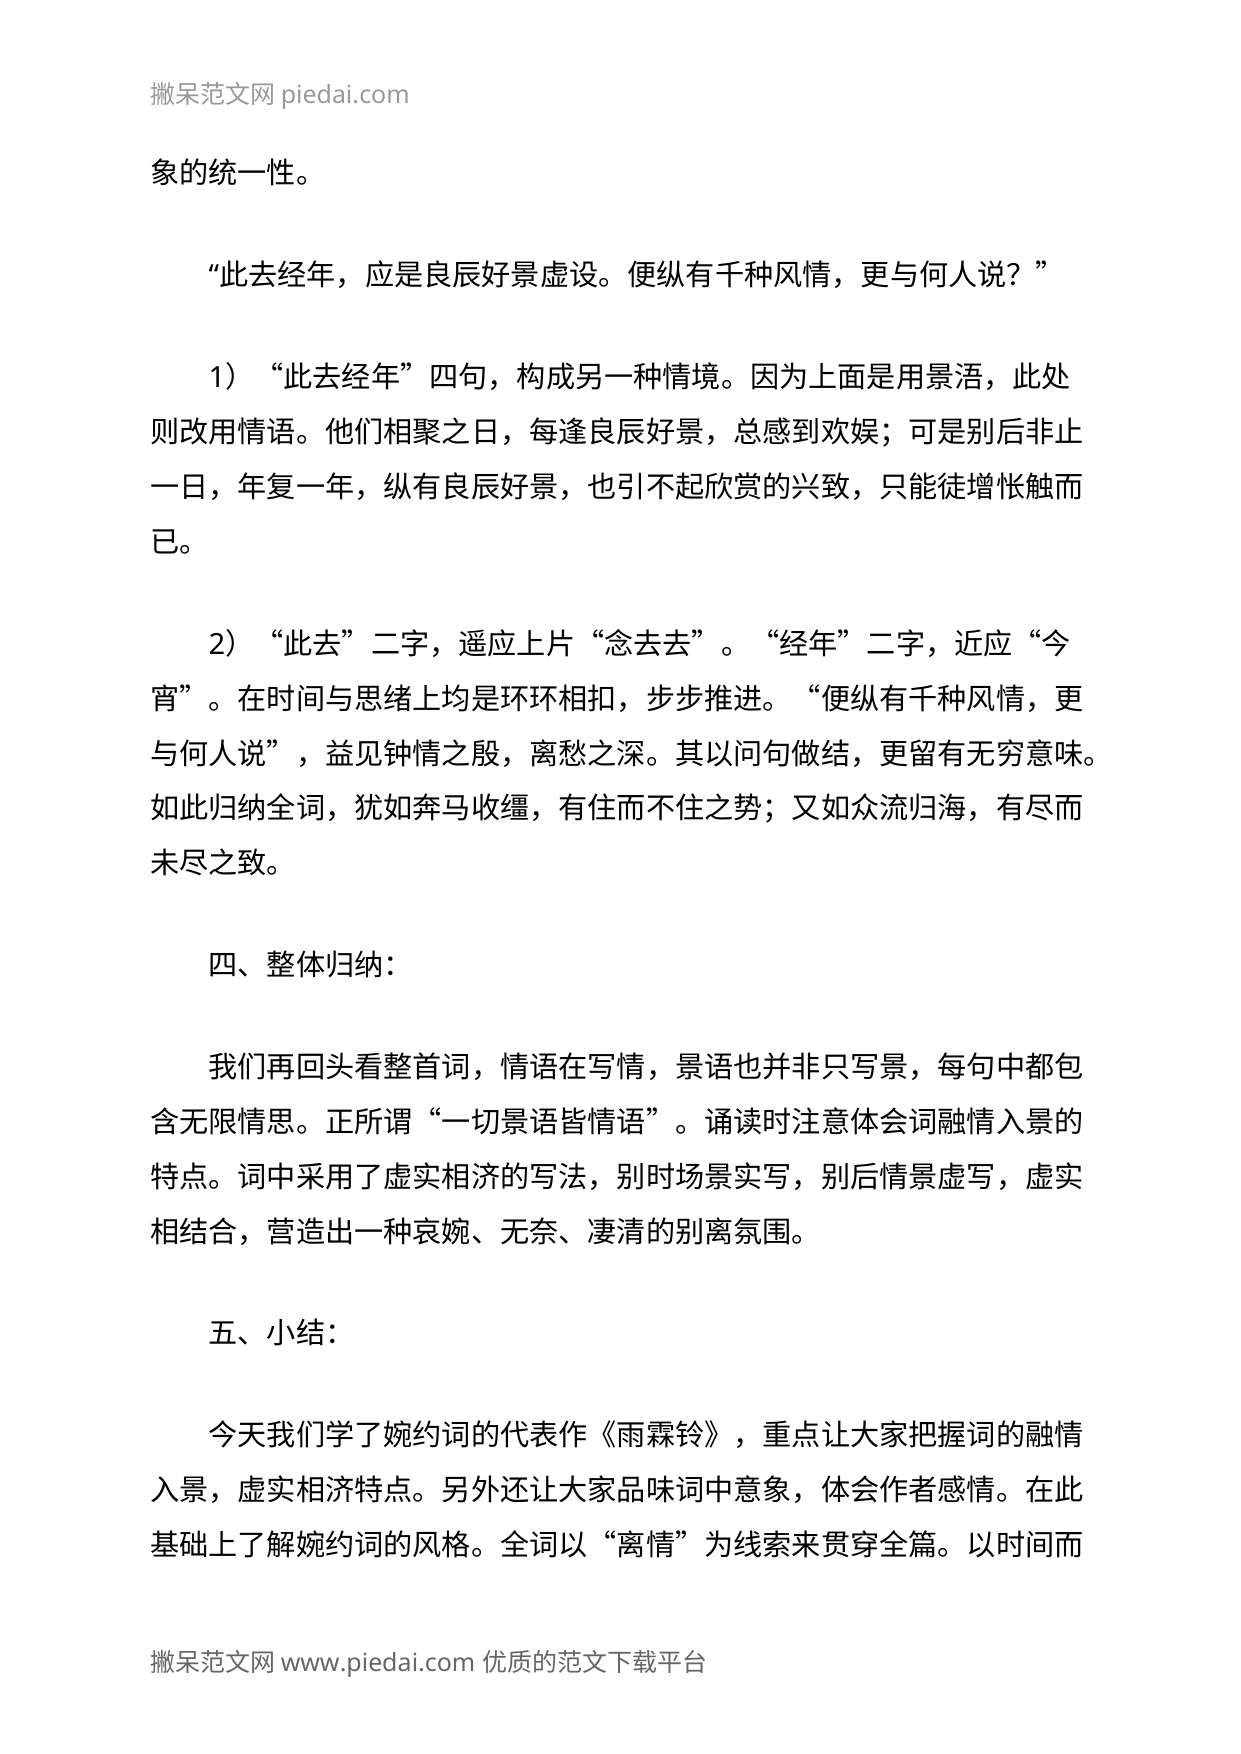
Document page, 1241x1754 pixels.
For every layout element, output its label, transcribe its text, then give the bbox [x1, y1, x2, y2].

text “此去经年，应是良辰好景虚设。便纵有千种风情，更与何人说？” [150, 252, 1090, 294]
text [150, 1412, 1090, 1564]
text 五、小结： [150, 1310, 1090, 1352]
text 1）“此去经年”四句，构成另一种情境。因为上面是用景浯，此处则改用情语。他们相聚之日，每逢良辰好景，总感到欢娱；可是别后非止一日，年复一年，纵有良辰好景，也引不起欣赏的兴致，只能徒增怅触而已。 [150, 354, 1090, 561]
text 2）“此去”二字，遥应上片“念去去”。“经年”二字，近应“今宵”。在时间与思绪上均是环环相扣，步步推进。“便纵有千种风情，更与何人说”，益见钟情之殷，离愁之深。其以问句做结，更留有无穷意味。如此归纳全词，犹如奔马收缰，有住而不住之势；又如众流归海，有尽而未尽之致。 [150, 620, 1090, 882]
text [150, 150, 1090, 192]
text 四、整体归纳： [150, 942, 1090, 984]
text 我们再回头看整首词，情语在写情，景语也并非只写景，每句中都包含无限情思。正所谓“一切景语皆情语”。诵读时注意体会词融情入景的特点。词中采用了虚实相济的写法，别时场景实写，别后情景虚写，虚实相结合，营造出一种哀婉、无奈、凄清的别离氛围。 [150, 1043, 1090, 1251]
